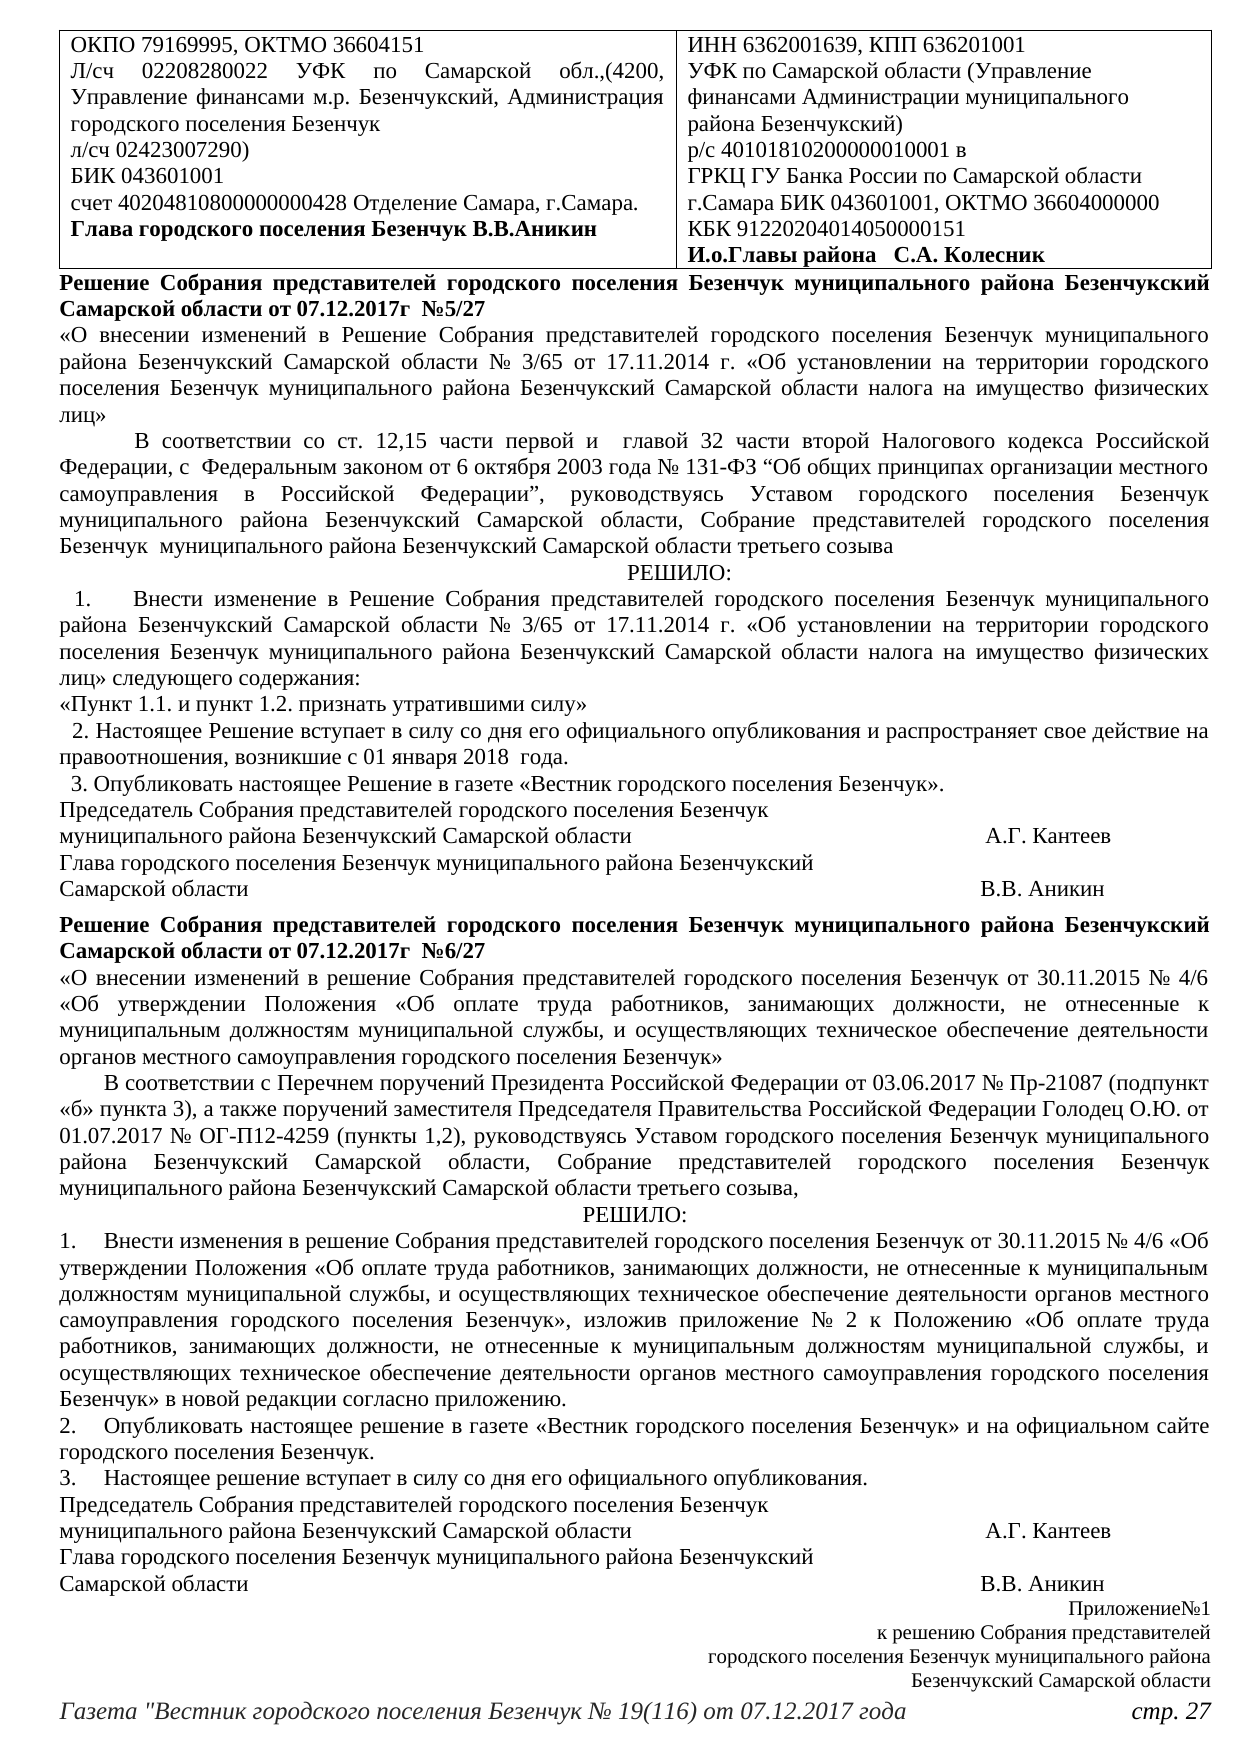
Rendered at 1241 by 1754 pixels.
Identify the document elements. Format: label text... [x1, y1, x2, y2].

text муниципального района Безенчукский Самарской области А.Г. Кантеев [59, 822, 1211, 849]
text Глава городского поселения Безенчук муниципального района Безенчукский [59, 849, 1211, 875]
text В соответствии с Перечнем поручений Президента Российской Федерации от 03.06.2017 № Пр-21087 (подпункт «б» пункта 3), а также поручений заместителя Председателя Правительства Российской Федерации Голодец О.Ю. от 01.07.2017 № ОГ-П12-4259 (пункты 1,2), руководствуясь Уставом городского поселения Безенчук муниципального района Безенчукский Самарской области, Собрание представителей городского поселения Безенчук муниципального района Безенчукский Самарской области третьего созыва, [59, 1069, 1211, 1201]
text Самарской области В.В. Аникин [59, 875, 1211, 901]
text РЕШИЛО: [59, 1201, 1211, 1227]
list Внести изменение в Решение Собрания представителей городского поселения Безенчук муниципального района Безенчукский Самарской области № 3/65 от 17.11.2014 г. «Об установлении на территории городского поселения Безенчук муниципального района Безенчукский Самарской области налога на имущество физических лиц» следующего содержания: [59, 585, 1211, 691]
text Самарской области В.В. Аникин [59, 1570, 1211, 1596]
text Глава городского поселения Безенчук муниципального района Безенчукский [59, 1543, 1211, 1570]
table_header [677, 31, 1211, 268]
text 2. Настоящее Решение вступает в силу со дня его официального опубликования и распространяет свое действие на правоотношения, возникшие с 01 января 2018 года. [59, 717, 1211, 769]
text Решение Собрания представителей городского поселения Безенчук муниципального района Безенчукский Самарской области от 07.12.2017г №5/27 [59, 269, 1211, 322]
text городского поселения Безенчук муниципального района [59, 1644, 1211, 1668]
text Председатель Собрания представителей городского поселения Безенчук [59, 1491, 1211, 1517]
text «О внесении изменений в Решение Собрания представителей городского поселения Безенчук муниципального района Безенчукский Самарской области № 3/65 от 17.11.2014 г. «Об установлении на территории городского поселения Безенчук муниципального района Безенчукский Самарской области налога на имущество физических лиц» [59, 322, 1211, 427]
text Приложение№1 [59, 1596, 1211, 1620]
list Настоящее решение вступает в силу со дня его официального опубликования. [59, 1464, 1211, 1491]
text «О внесении изменений в решение Собрания представителей городского поселения Безенчук от 30.11.2015 № 4/6 «Об утверждении Положения «Об оплате труда работников, занимающих должности, не отнесенные к муниципальным должностям муниципальной службы, и осуществляющих техническое обеспечение деятельности органов местного самоуправления городского поселения Безенчук» [59, 964, 1211, 1069]
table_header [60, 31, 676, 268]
text Председатель Собрания представителей городского поселения Безенчук [59, 796, 1211, 822]
text 3. Опубликовать настоящее Решение в газете «Вестник городского поселения Безенчук». [59, 769, 1211, 796]
text к решению Собрания представителей [59, 1620, 1211, 1644]
text муниципального района Безенчукский Самарской области А.Г. Кантеев [59, 1517, 1211, 1543]
list Опубликовать настоящее решение в газете «Вестник городского поселения Безенчук» и на официальном сайте городского поселения Безенчук. [59, 1412, 1211, 1464]
list Внести изменения в решение Собрания представителей городского поселения Безенчук от 30.11.2015 № 4/6 «Об утверждении Положения «Об оплате труда работников, занимающих должности, не отнесенные к муниципальным должностям муниципальной службы, и осуществляющих техническое обеспечение деятельности органов местного самоуправления городского поселения Безенчук», изложив приложение № 2 к Положению «Об оплате труда работников, занимающих должности, не отнесенные к муниципальным должностям муниципальной службы, и осуществляющих техническое обеспечение деятельности органов местного самоуправления городского поселения Безенчук» в новой редакции согласно приложению. [59, 1227, 1211, 1412]
text РЕШИЛО: [59, 559, 1211, 585]
text В соответствии со ст. 12,15 части первой и главой 32 части второй Налогового кодекса Российской Федерации, с Федеральным законом от 6 октября 2003 года № 131-ФЗ “Об общих принципах организации местного самоуправления в Российской Федерации”, руководствуясь Уставом городского поселения Безенчук муниципального района Безенчукский Самарской области, Собрание представителей городского поселения Безенчук муниципального района Безенчукский Самарской области третьего созыва [59, 427, 1211, 559]
text Решение Собрания представителей городского поселения Безенчук муниципального района Безенчукский Самарской области от 07.12.2017г №6/27 [59, 911, 1211, 964]
text «Пункт 1.1. и пункт 1.2. признать утратившими силу» [59, 691, 1211, 717]
text Безенчукский Самарской области [59, 1668, 1211, 1692]
